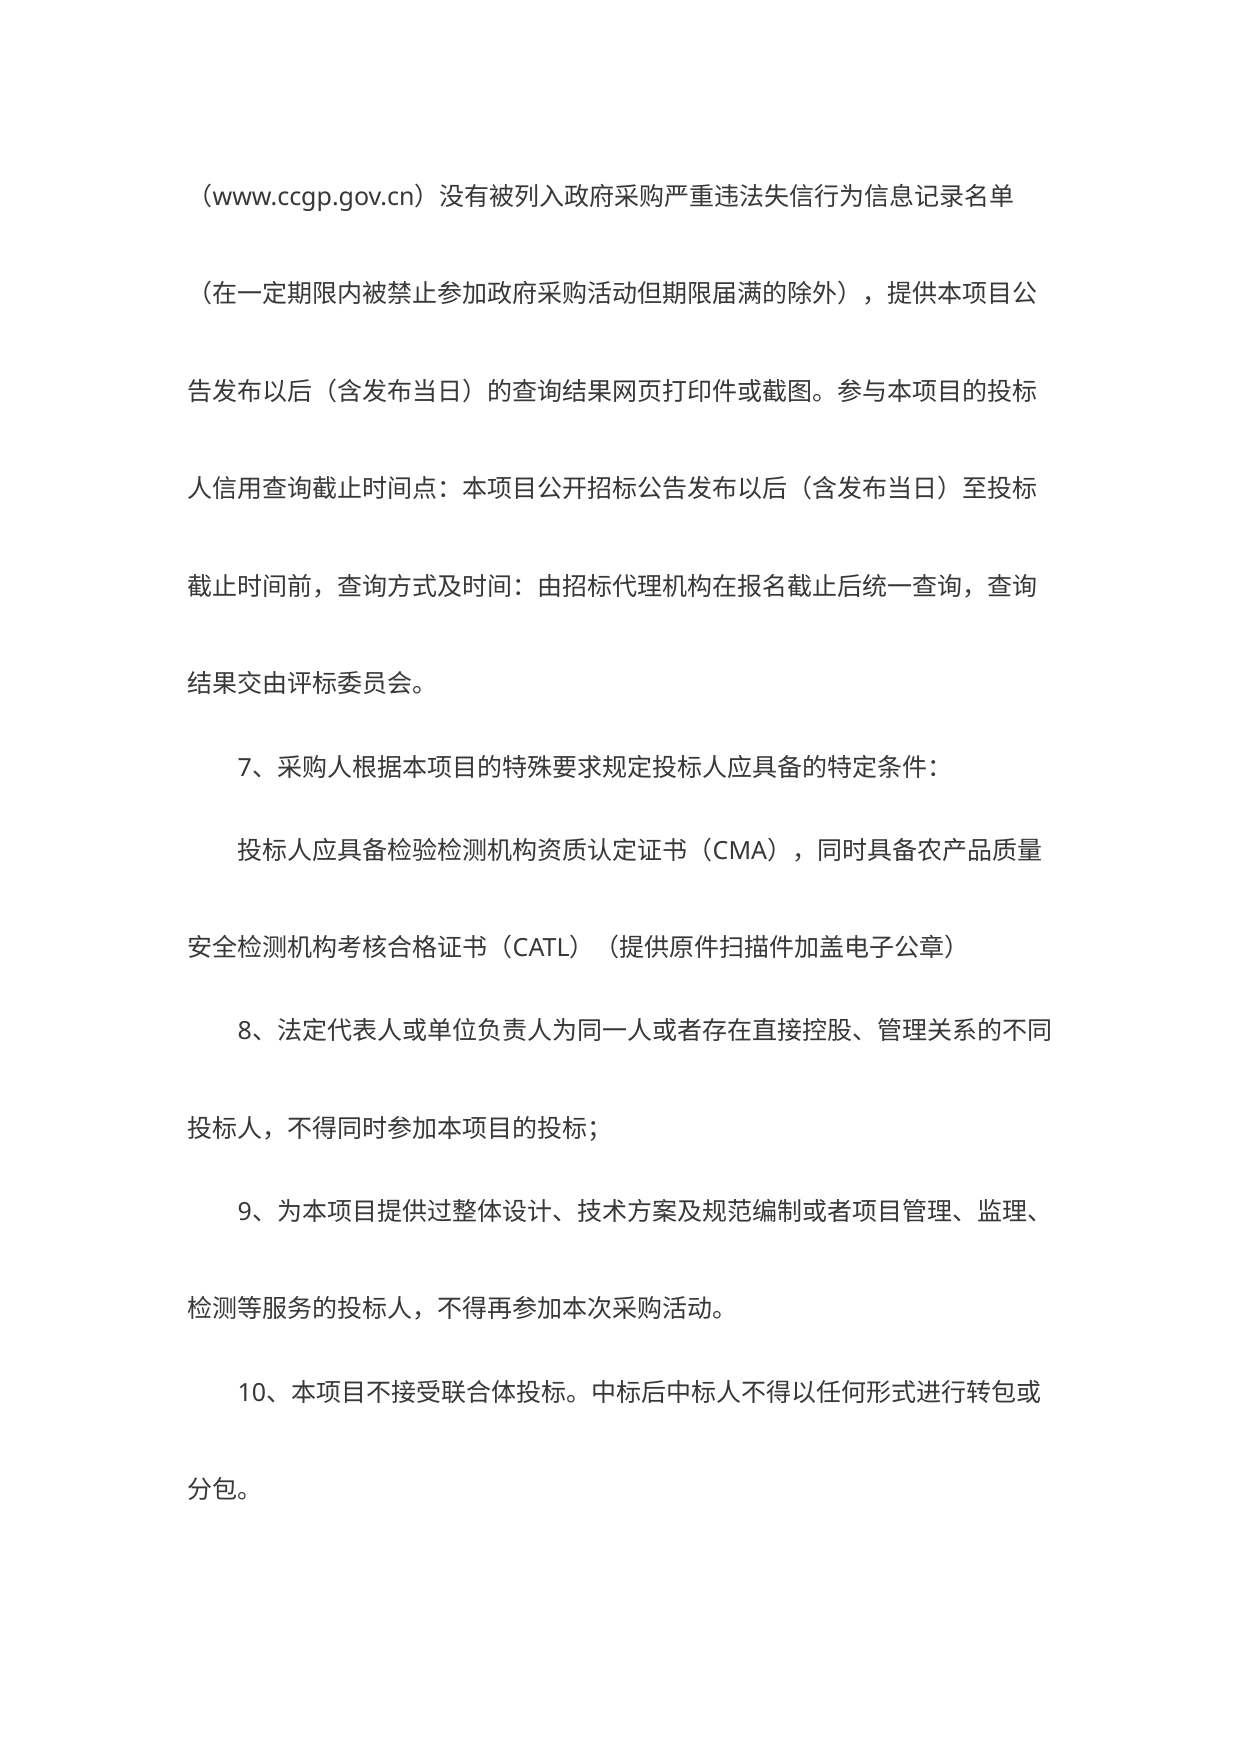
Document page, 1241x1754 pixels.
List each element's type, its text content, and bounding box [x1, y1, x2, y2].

text 7、采购人根据本项目的特殊要求规定投标人应具备的特定条件： [187, 733, 1053, 798]
text 9、为本项目提供过整体设计、技术方案及规范编制或者项目管理、监理、检测等服务的投标人，不得再参加本次采购活动。 [187, 1177, 1053, 1339]
text 投标人应具备检验检测机构资质认定证书（CMA），同时具备农产品质量安全检测机构考核合格证书（CATL）（提供原件扫描件加盖电子公章） [187, 816, 1053, 978]
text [187, 162, 1053, 714]
text 8、法定代表人或单位负责人为同一人或者存在直接控股、管理关系的不同投标人，不得同时参加本项目的投标； [187, 996, 1053, 1159]
text 10、本项目不接受联合体投标。中标后中标人不得以任何形式进行转包或分包。 [187, 1358, 1053, 1520]
